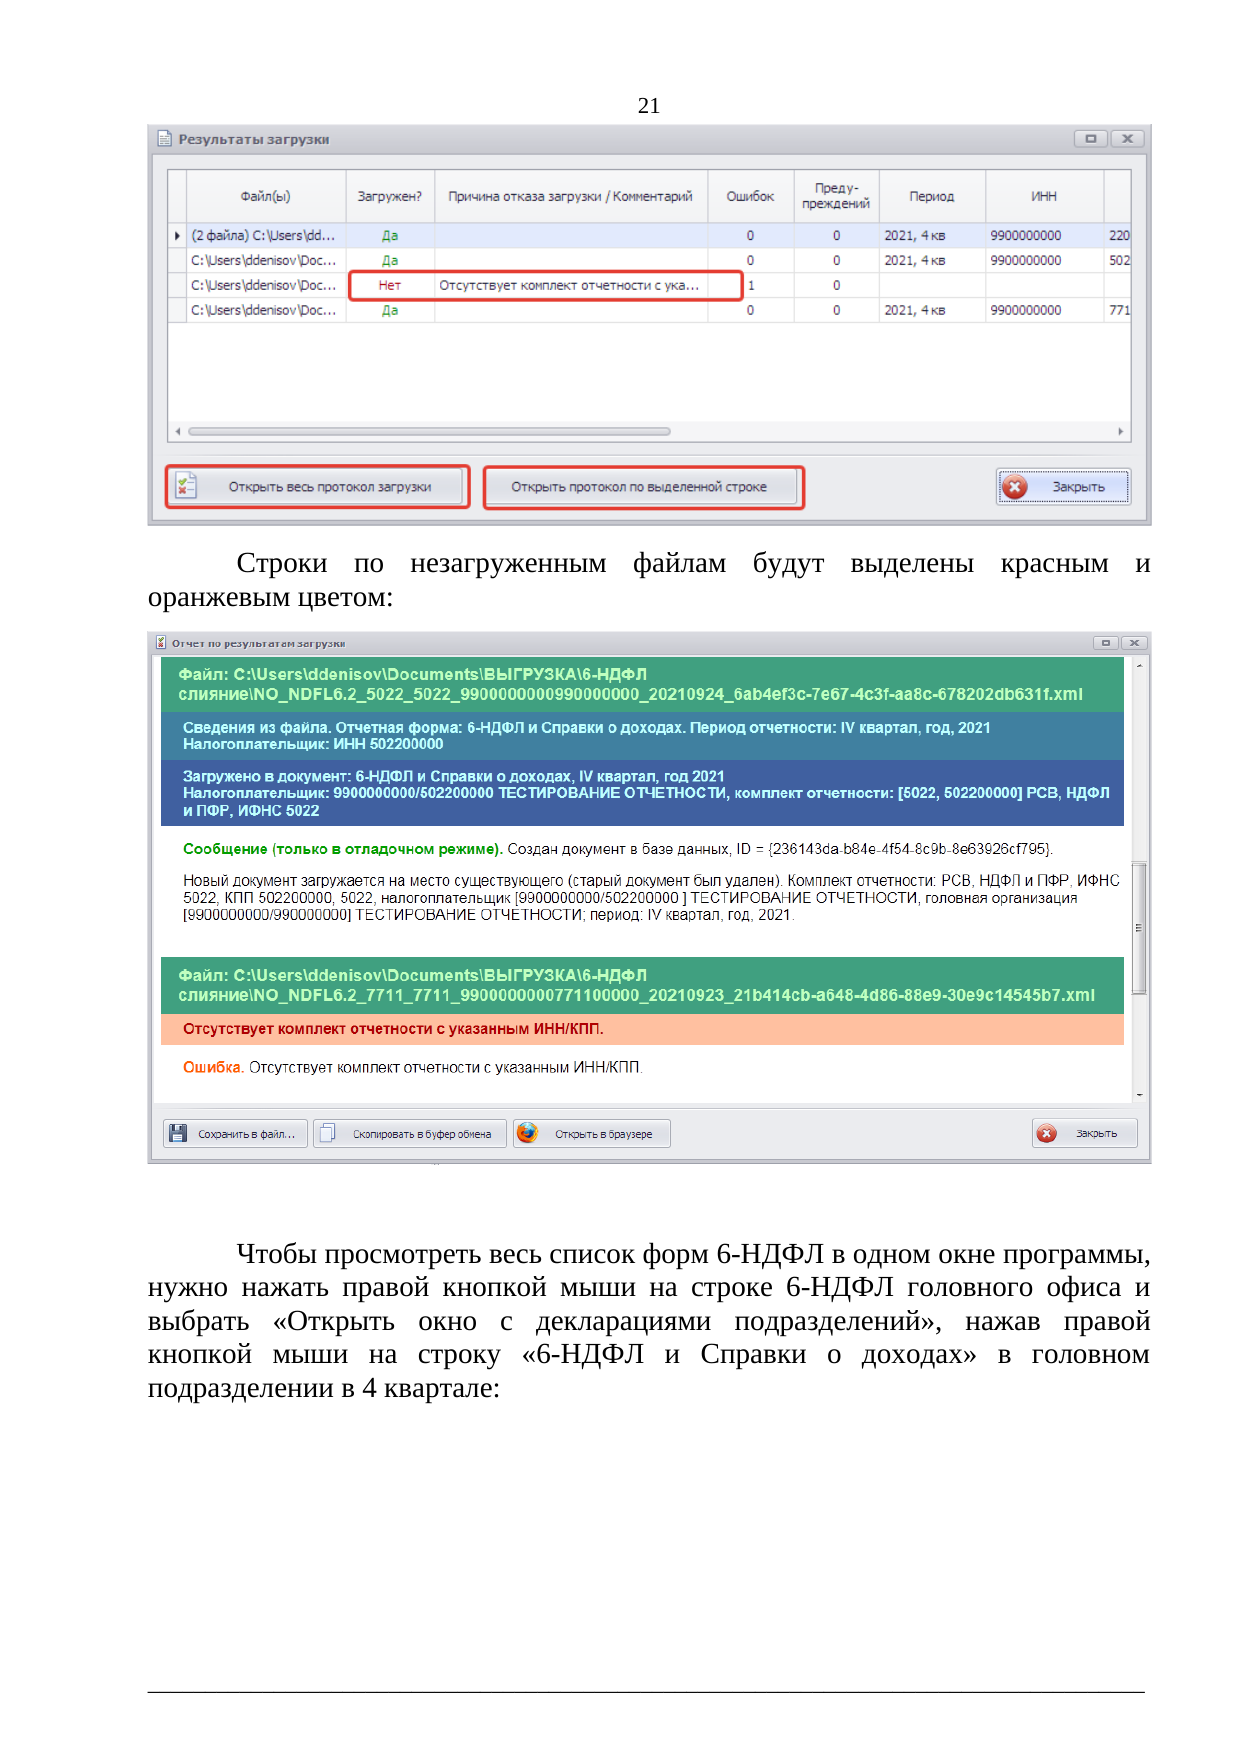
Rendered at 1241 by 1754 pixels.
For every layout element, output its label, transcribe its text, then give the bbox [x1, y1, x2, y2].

picture [147, 631, 1152, 1165]
text Строки по незагруженным файлам будут выделены красным и оранжевым цветом: [148, 546, 1152, 613]
picture [147, 124, 1152, 527]
text Чтобы просмотреть весь список форм 6-НДФЛ в одном окне программы, нужно нажать правой кнопкой мыши на строке 6-НДФЛ головного офиса и выбрать «Открыть окно с декларациями подразделений», нажав правой кнопкой мыши на строку «6-НДФЛ и Справки о доходах» в головном подразделении в 4 квартале: [148, 1236, 1152, 1404]
